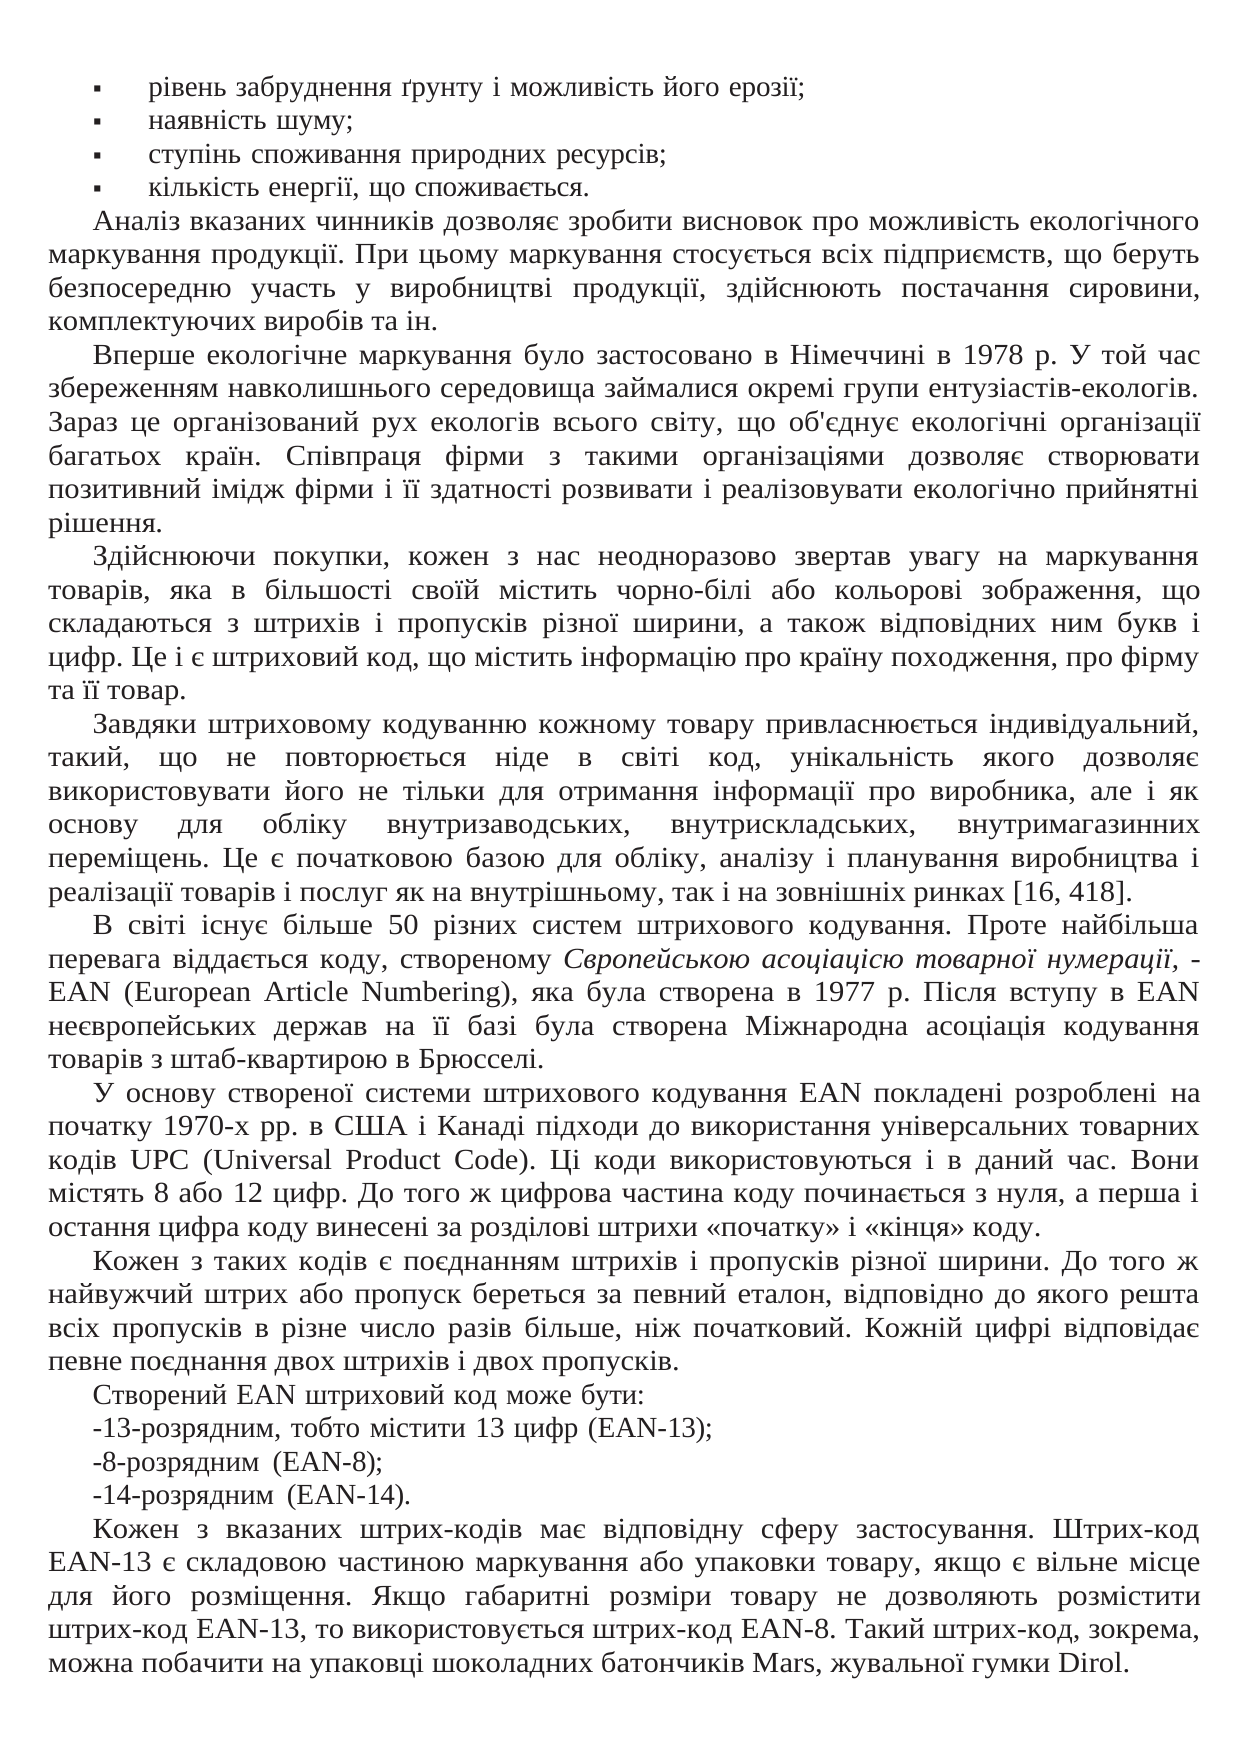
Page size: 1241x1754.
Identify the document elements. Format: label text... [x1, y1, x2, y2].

text Вперше екологічне маркування було застосовано в Німеччині в 1978 р. У той час збереженням навколишнього середовища займалися окремі групи ентузіастів-екологів. Зараз це організований рух екологів всього світу, що об'єднує екологічні організації багатьох країн. Cпівпраця фірми з такими організаціями дозволяє створювати позитивний імідж фірми і її здатності розвивати і реалізовувати екологічно прийнятні рішення. [48, 337, 1201, 538]
text Завдяки штриховому кодуванню кожному товару привласнюється індивідуальний, такий, що не повторюється ніде в світі код, унікальність якого дозволяє використовувати його не тільки для отримання інформації про виробника, але і як основу для обліку внутризаводських, внутрискладських, внутримагазинних переміщень. Це є початковою базою для обліку, аналізу і планування виробництва і реалізації товарів і послуг як на внутрішньому, так і на зовнішніх ринках [16, 418]. [48, 706, 1201, 907]
text -13-розрядним, тобто містити 13 цифр (EAN-13); [48, 1410, 1201, 1444]
list рівень забруднення ґрунту і можливість його ерозії; [48, 69, 1201, 102]
text У основу створеної системи штрихового кодування EAN покладені розроблені на початку 1970-х рр. в США і Канаді підходи до використання універсальних товарних кодів UPC (Universal Product Code). Ці коди використовуються і в даний час. Вони містять 8 або 12 цифр. До того ж цифрова частина коду починається з нуля, а перша і остання цифра коду винесені за розділові штрихи «початку» і «кінця» коду. [48, 1075, 1201, 1243]
list кількість енергії, що споживається. [48, 169, 1201, 203]
text В світі існує більше 50 різних систем штрихового кодування. Проте найбільша перевага віддається коду, створеному Свроnеŭcькою аcоціацісю mоварноï нумераціï, - EAN (European Article Numbering), яка була створена в 1977 р. Після вступу в EAN неєвропейських держав на її базі була створена Міжнародна асоціація кодування товарів з штаб-квартирою в Брюсселі. [48, 907, 1201, 1075]
text -14-розрядним (EAN-14). [48, 1477, 1201, 1511]
text -8-розрядним (EAN-8); [48, 1444, 1201, 1477]
text Здійснюючи покупки, кожен з нас неодноразово звертав увагу на маркування товарів, яка в більшості своїй містить чорно-білі або кольорові зображення, що складаються з штрихів і пропусків різної ширини, а також відповідних ним букв і цифр. Це і є штриховий код, що містить інформацію про країну походження, про фірму та її товар. [48, 538, 1201, 706]
text Створений EAN штриховий код може бути: [48, 1377, 1201, 1410]
list ступінь споживання природних ресурсів; [48, 136, 1201, 169]
text Кожен з вказаних штрих-кодів має відповідну сферу застосування. Штрих-код EAN-13 є складовою частиною маркування або упаковки товару, якщо є вільне місце для його розміщення. Якщо габаритні розміри товару не дозволяють розмістити штрих-код EAN-13, то використовується штрих-код EAN-8. Такий штрих-код, зокрема, можна побачити на упаковці шоколадних батончиків Mars, жувальної гумки Dirol. [48, 1511, 1201, 1679]
list наявність шуму; [48, 102, 1201, 136]
text Кожен з таких кодів є поєднанням штрихів і пропусків різної ширини. До того ж найвужчий штрих або пропуск береться за певний еталон, відповідно до якого решта всіх пропусків в різне число разів більше, ніж початковий. Кожній цифрі відповідає певне поєднання двох штрихів і двох пропусків. [48, 1243, 1201, 1377]
text Аналіз вказаних чинників дозволяє зробити висновок про можливість екологічного маркування продукції. При цьому маркування стосується всіх підприємств, що беруть безпосередню участь у виробництві продукції, здійснюють постачання сировини, комплектуючих виробів та ін. [48, 203, 1201, 337]
